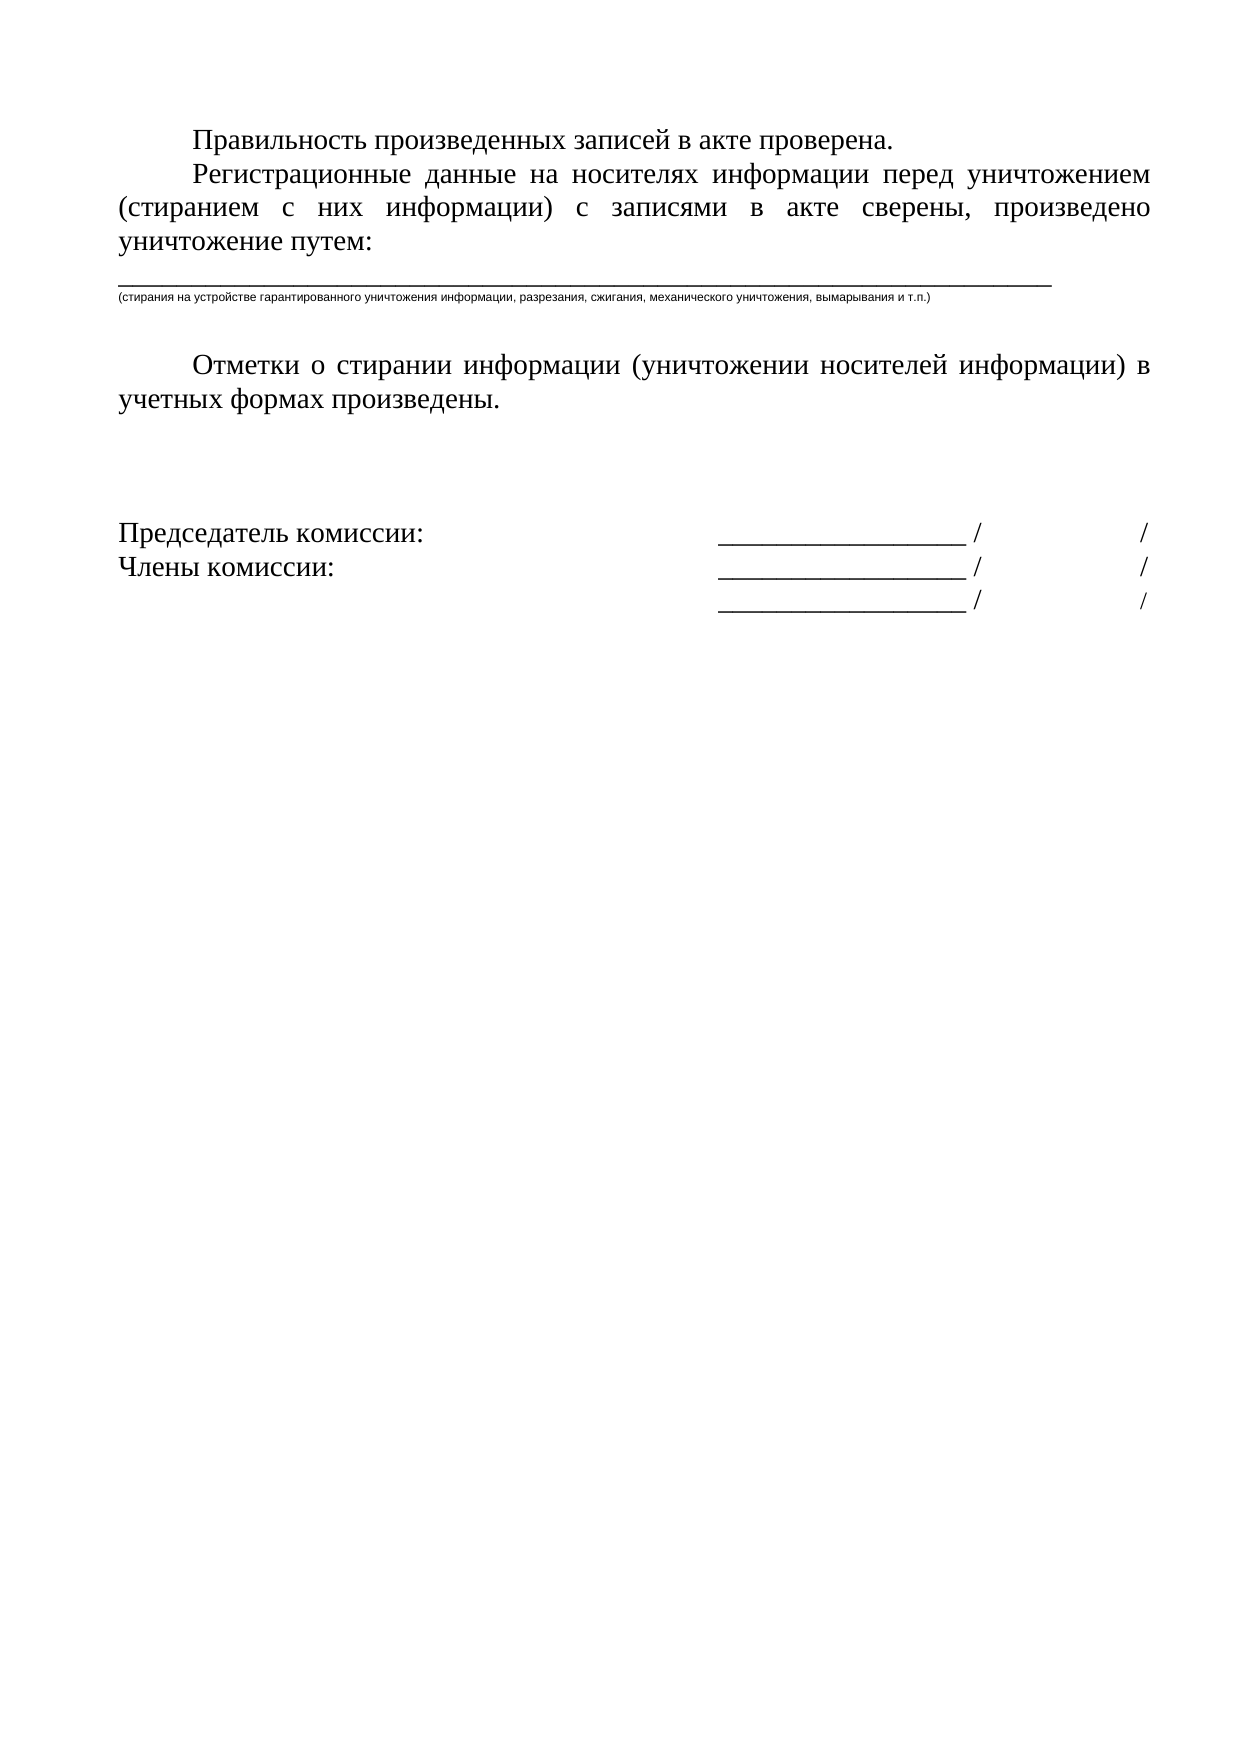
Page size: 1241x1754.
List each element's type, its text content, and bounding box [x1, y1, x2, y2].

text Правильность произведенных записей в акте проверена. [118, 122, 1152, 156]
text Регистрационные данные на носителях информации перед уничтожением (стиранием с них информации) с записями в акте сверены, произведено уничтожение путем: [118, 156, 1152, 256]
text Отметки о стирании информации (уничтожении носителей информации) в учетных формах произведены. [118, 347, 1152, 414]
text _________________ / / [118, 582, 1152, 616]
text Члены комиссии: _________________ / / [118, 549, 1152, 582]
text ________________________________________________________________ [118, 256, 1152, 290]
text (стирания на устройстве гарантированного уничтожения информации, разрезания, сжигания, механического уничтожения, вымарывания и т.п.) [118, 290, 1152, 314]
text Председатель комиссии: _________________ / / [118, 515, 1152, 549]
